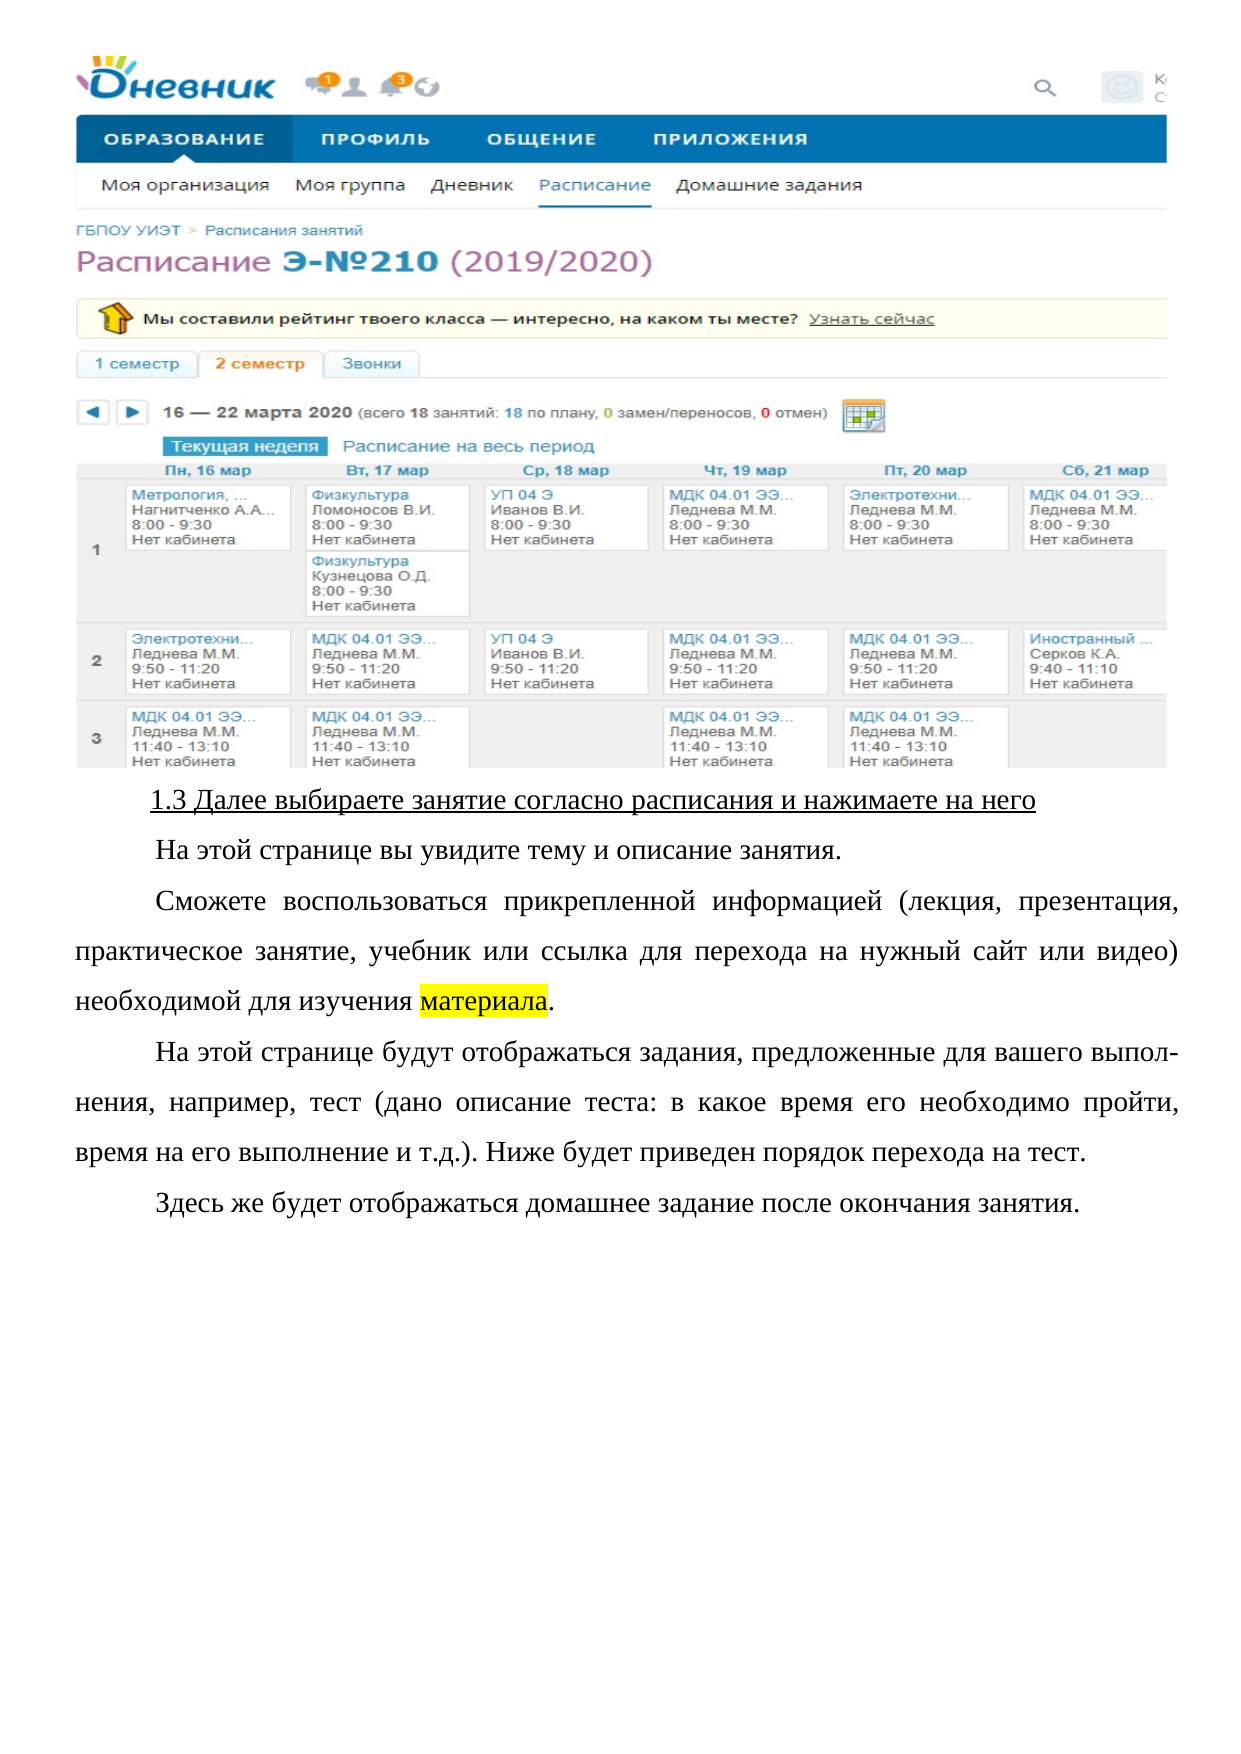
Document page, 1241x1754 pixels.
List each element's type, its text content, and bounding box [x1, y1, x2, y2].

text Сможете воспользоваться прикрепленной информацией (лекция, презентация, практическое занятие, учебник или ссылка для перехода на нужный сайт или видео) необходимой для изучения материала. [75, 883, 1180, 1017]
text На этой странице вы увидите тему и описание занятия. [75, 832, 1180, 866]
text 1.3 Далее выбираете занятие согласно расписания и нажимаете на него [150, 782, 1180, 816]
picture [75, 56, 1167, 768]
text Здесь же будет отображаться домашнее задание после окончания занятия. [75, 1185, 1180, 1218]
text На этой странице будут отображаться задания, предложенные для вашего выпол-нения, например, тест (дано описание теста: в какое время его необходимо пройти, время на его выполнение и т.д.). Ниже будет приведен порядок перехода на тест. [75, 1034, 1180, 1168]
